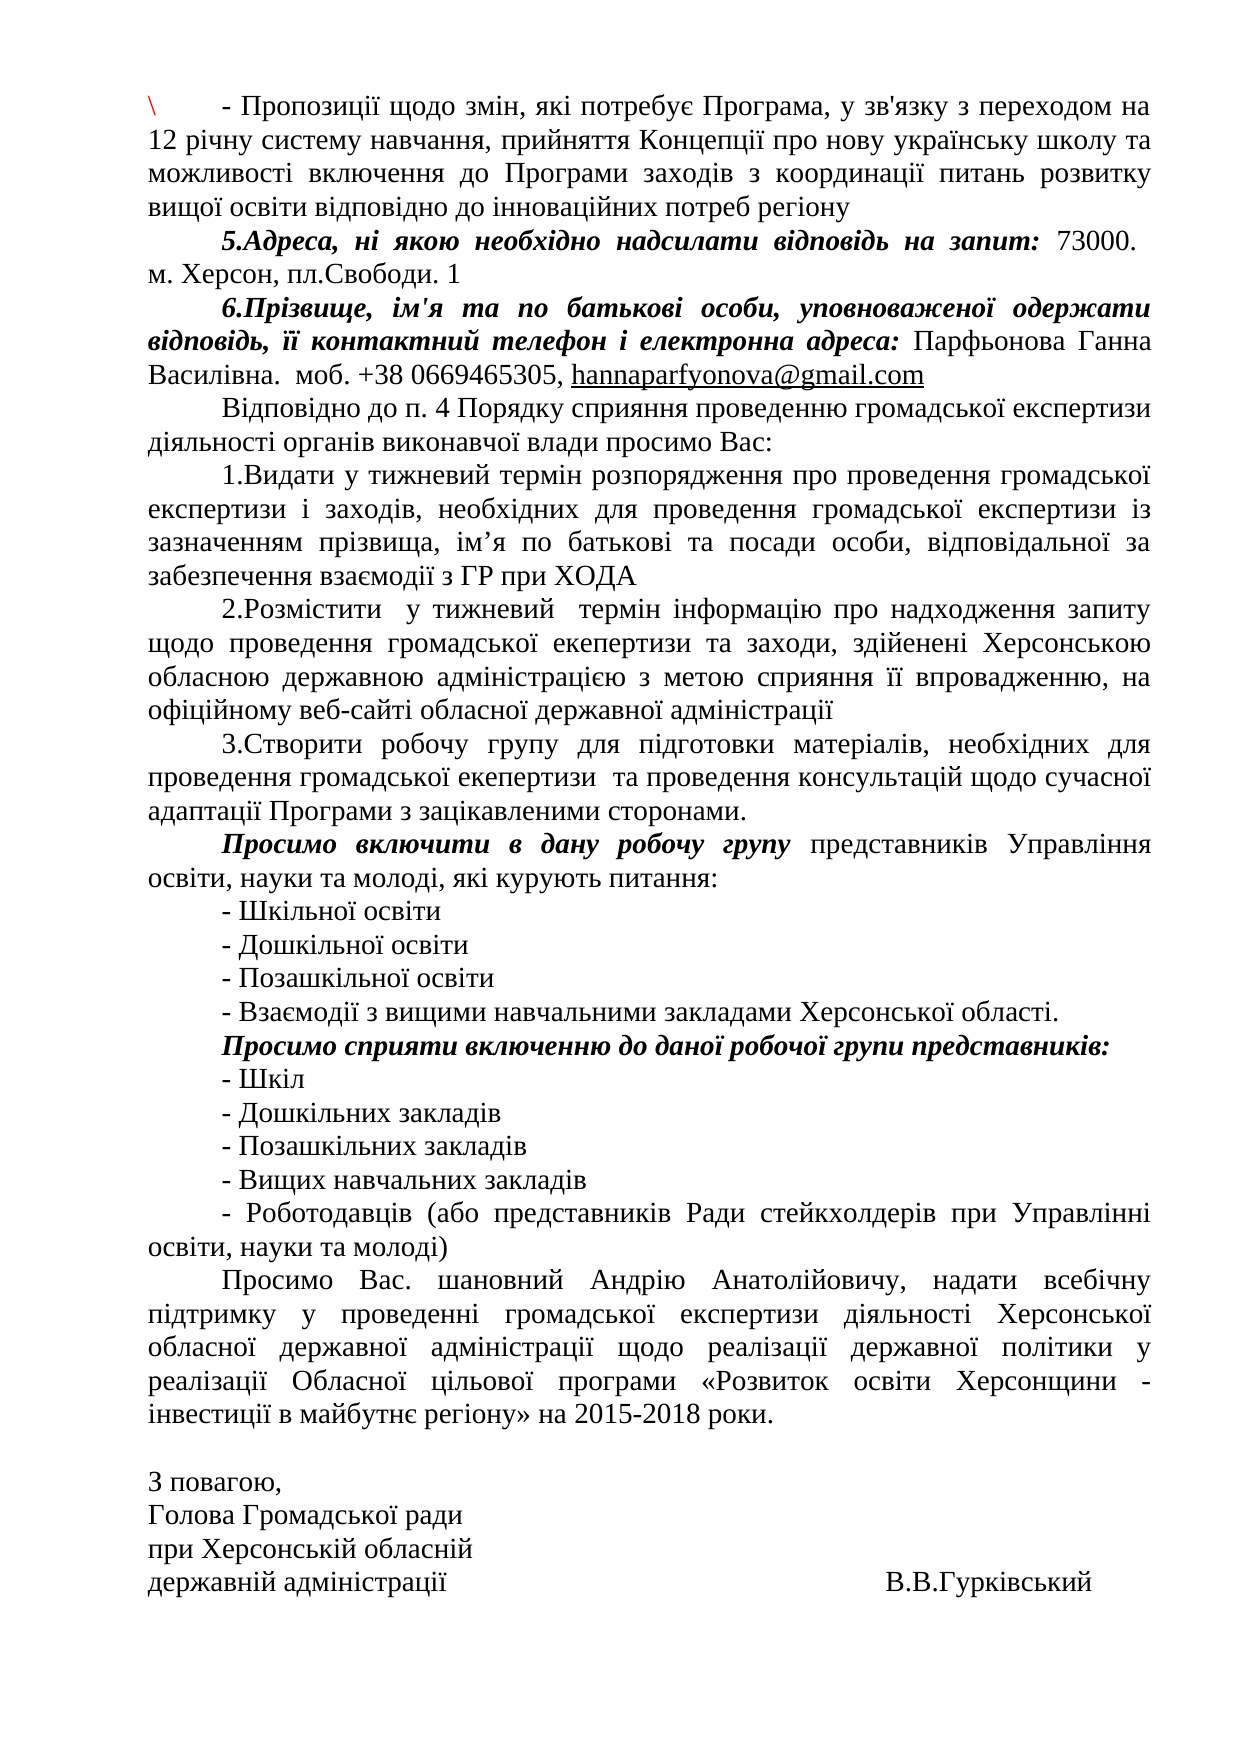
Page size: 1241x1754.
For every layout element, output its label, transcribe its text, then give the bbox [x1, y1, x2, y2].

text - Позашкільних закладів [148, 1128, 1152, 1162]
text З повагою, [148, 1464, 1152, 1497]
text - Взаємодії з вищими навчальними закладами Херсонської області. [148, 994, 1152, 1028]
text - Дошкільної освіти [148, 927, 1152, 961]
text - Шкільної освіти [148, 893, 1152, 927]
text 3.Створити робочу групу для підготовки матеріалів, необхідних для проведення громадської екепертизи та проведення консультацій щодо сучасної адаптації Програми з зацікавленими сторонами. [148, 726, 1152, 826]
text Голова Громадської ради [148, 1497, 1152, 1531]
text - Позашкільної освіти [148, 961, 1152, 994]
text при Херсонській обласній [148, 1531, 1152, 1564]
text - Роботодавців (або представників Ради стейкхолдерів при Управлінні освіти, науки та молоді) [148, 1195, 1152, 1262]
text - Шкіл [148, 1061, 1152, 1095]
text 2.Розмістити у тижневий термін інформацію про надходження запиту щодо проведення громадської екепертизи та заходи, здійенені Херсонською обласною державною адміністрацією з метою сприяння її впровадженню, на офіційному веб-сайті обласної державної адміністрації [148, 592, 1152, 726]
text Просимо включити в дану робочу групу представників Управління освіти, науки та молоді, які курують питання: [148, 826, 1152, 893]
text - Дошкільних закладів [148, 1095, 1152, 1128]
text 1.Видати у тижневий термін розпорядження про проведення громадської експертизи і заходів, необхідних для проведення громадської експертизи із зазначенням прізвища, ім’я по батькові та посади особи, відповідальної за забезпечення взаємодії з ГР при ХОДА [148, 457, 1152, 592]
text - Вищих навчальних закладів [148, 1162, 1152, 1195]
text 6.Прізвище, ім'я та по батькові особи, уповноваженої одержати відповідь, її контактний телефон і електронна адреса: Парфьонова Ганна Василівна. моб. +38 0669465305, hannaparfyonova@gmail.com [148, 290, 1152, 390]
text Просимо Вас. шановний Андрію Анатолійовичу, надати всебічну підтримку у проведенні громадської експертизи діяльності Херсонської обласної державної адміністрації щодо реалізації державної політики у реалізації Обласної цільової програми «Розвиток освіти Херсонщини - інвестиції в майбутнє регіону» на 2015-2018 роки. [148, 1262, 1152, 1430]
text Просимо сприяти включенню до даної робочої групи представників: [148, 1028, 1152, 1061]
text \ - Пропозиції щодо змін, які потребує Програма, у зв'язку з переходом на 12 річну систему навчання, прийняття Концепції про нову українську школу та можливості включення до Програми заходів з координації питань розвитку вищої освіти відповідно до інноваційних потреб регіону [148, 88, 1152, 223]
text Відповідно до п. 4 Порядку сприяння проведенню громадської експертизи діяльності органів виконавчої влади просимо Вас: [148, 390, 1152, 457]
text державній адміністрації В.В.Гурківський [148, 1564, 1152, 1598]
text 5.Адреса, ні якою необхідно надсилати відповідь на запит: 73000. м. Херсон, пл.Свободи. 1 [148, 223, 1152, 290]
